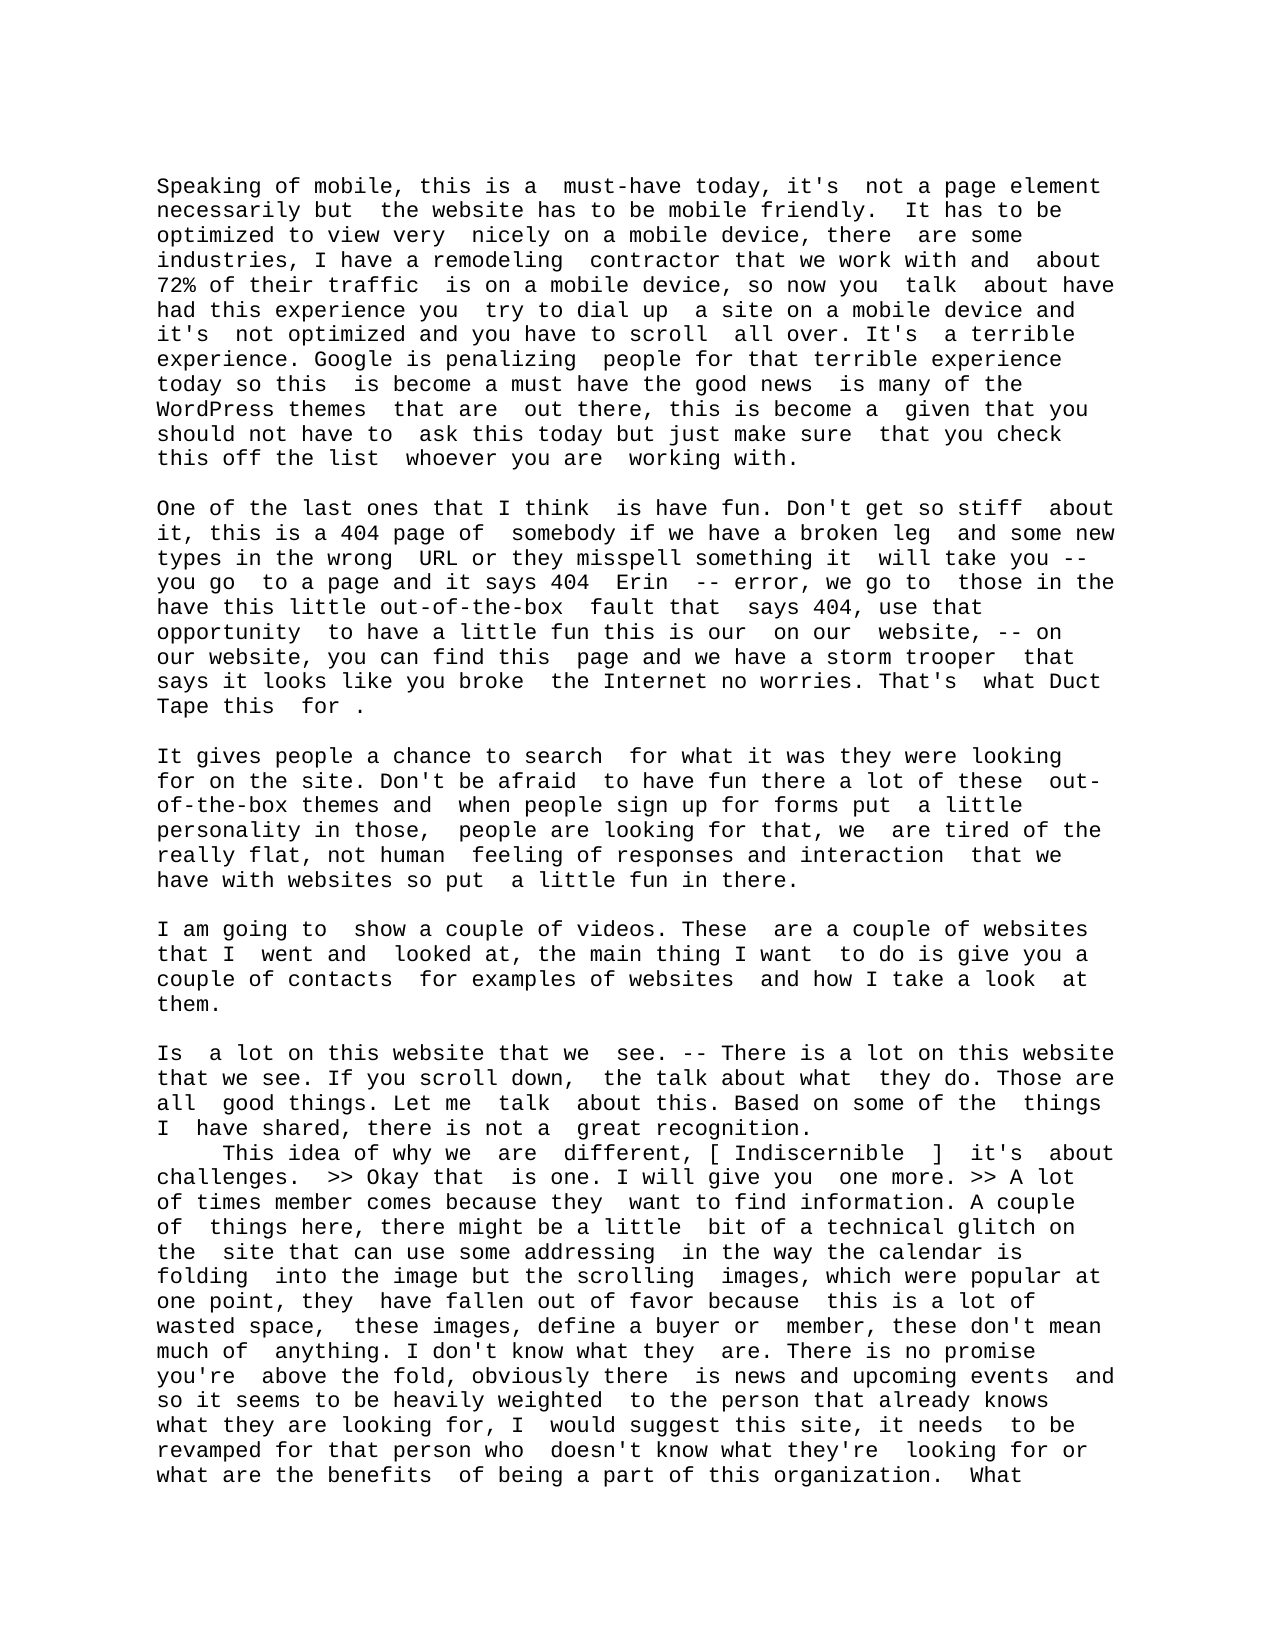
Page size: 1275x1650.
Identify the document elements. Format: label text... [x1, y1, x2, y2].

text It gives people a chance to search for what it was they were looking for on the site. Don't be afraid to have fun there a lot of these out-of-the-box themes and when people sign up for forms put a little personality in those, people are looking for that, we are tired of the really flat, not human feeling of responses and interaction that we have with websites so put a little fun in there. [156, 745, 1118, 894]
text I am going to show a couple of videos. These are a couple of websites that I went and looked at, the main thing I want to do is give you a couple of contacts for examples of websites and how I take a look at them. [156, 918, 1118, 1018]
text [156, 1142, 1118, 1489]
text Speaking of mobile, this is a must-have today, it's not a page element necessarily but the website has to be mobile friendly. It has to be optimized to view very nicely on a mobile device, there are some industries, I have a remodeling contractor that we work with and about 72% of their traffic is on a mobile device, so now you talk about have had this experience you try to dial up a site on a mobile device and it's not optimized and you have to scroll all over. It's a terrible experience. Google is penalizing people for that terrible experience today so this is become a must have the good news is many of the WordPress themes that are out there, this is become a given that you should not have to ask this today but just make sure that you check this off the list whoever you are working with. [156, 175, 1118, 472]
text Is a lot on this website that we see. -- There is a lot on this website that we see. If you scroll down, the talk about what they do. Those are all good things. Let me talk about this. Based on some of the things I have shared, there is not a great recognition. [156, 1042, 1118, 1142]
text One of the last ones that I think is have fun. Don't get so stiff about it, this is a 404 page of somebody if we have a broken leg and some new types in the wrong URL or they misspell something it will take you -- you go to a page and it says 404 Erin -- error, we go to those in the have this little out-of-the-box fault that says 404, use that opportunity to have a little fun this is our on our website, -- on our website, you can find this page and we have a storm trooper that says it looks like you broke the Internet no worries. That's what Duct Tape this for . [156, 497, 1118, 720]
